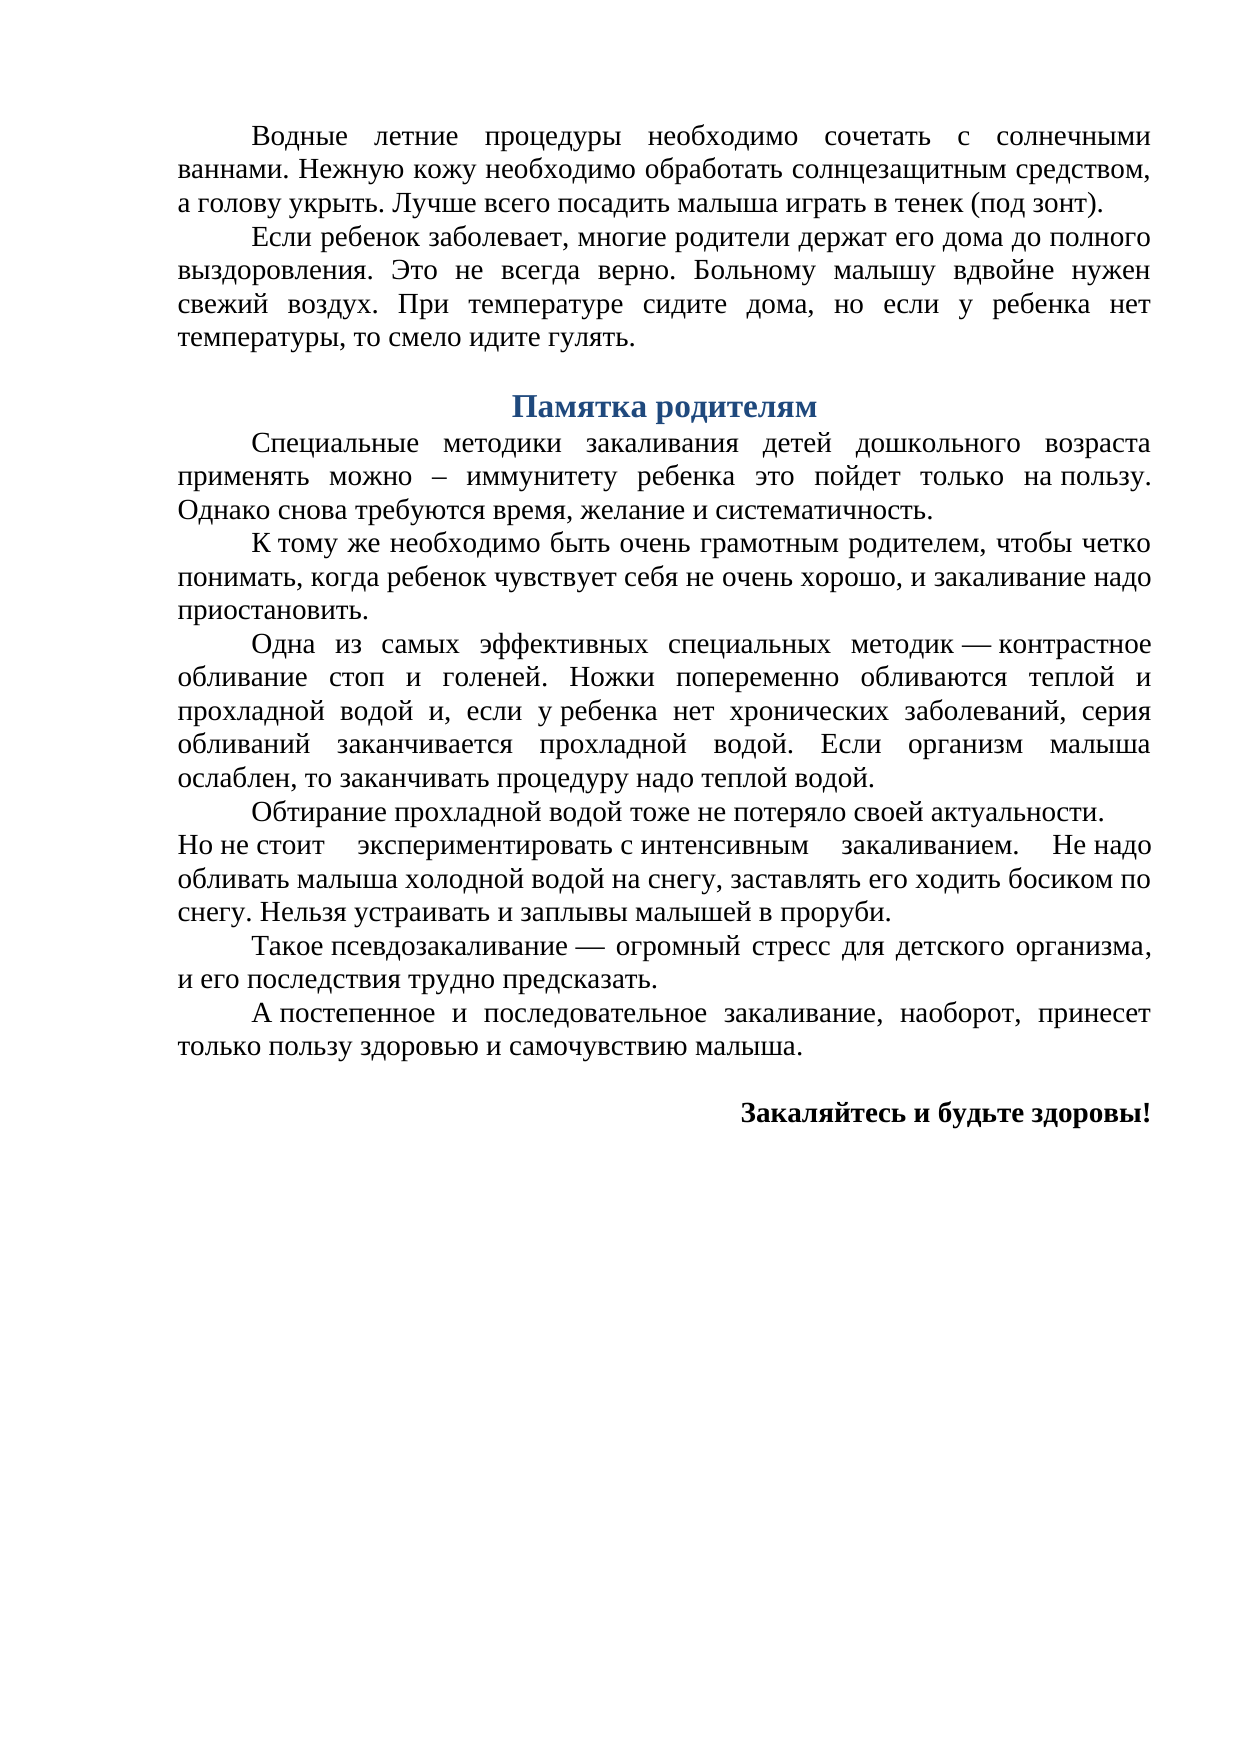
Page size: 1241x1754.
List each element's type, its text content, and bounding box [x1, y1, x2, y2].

text Закаляйтесь и будьте здоровы! [177, 1096, 1152, 1129]
text Специальные методики закаливания детей дошкольного возраста применять можно – иммунитету ребенка это пойдет только на пользу. Однако снова требуются время, желание и систематичность. [177, 425, 1152, 525]
text Такое псевдозакаливание — огромный стресс для детского организма, и его последствия трудно предсказать. [177, 928, 1152, 995]
text Но не стоит экспериментировать с интенсивным закаливанием. Не надо обливать малыша холодной водой на снегу, заставлять его ходить босиком по снегу. Нельзя устраивать и заплывы малышей в проруби. [177, 827, 1152, 928]
text А постепенное и последовательное закаливание, наоборот, принесет только пользу здоровью и самочувствию малыша. [177, 995, 1152, 1062]
text К тому же необходимо быть очень грамотным родителем, чтобы четко понимать, когда ребенок чувствует себя не очень хорошо, и закаливание надо приостановить. [177, 525, 1152, 626]
text Если ребенок заболевает, многие родители держат его дома до полного выздоровления. Это не всегда верно. Больному малышу вдвойне нужен свежий воздух. При температуре сидите дома, но если у ребенка нет температуры, то смело идите гулять. [177, 219, 1152, 353]
text Обтирание прохладной водой тоже не потеряло своей актуальности. [177, 794, 1152, 827]
text Одна из самых эффективных специальных методик — контрастное обливание стоп и голеней. Ножки попеременно обливаются теплой и прохладной водой и, если у ребенка нет хронических заболеваний, серия обливаний заканчивается прохладной водой. Если организм малыша ослаблен, то заканчивать процедуру надо теплой водой. [177, 626, 1152, 794]
text Памятка родителям [177, 386, 1152, 425]
text Водные летние процедуры необходимо сочетать с солнечными ваннами. Нежную кожу необходимо обработать солнцезащитным средством, а голову укрыть. Лучше всего посадить малыша играть в тенек (под зонт). [177, 118, 1152, 219]
